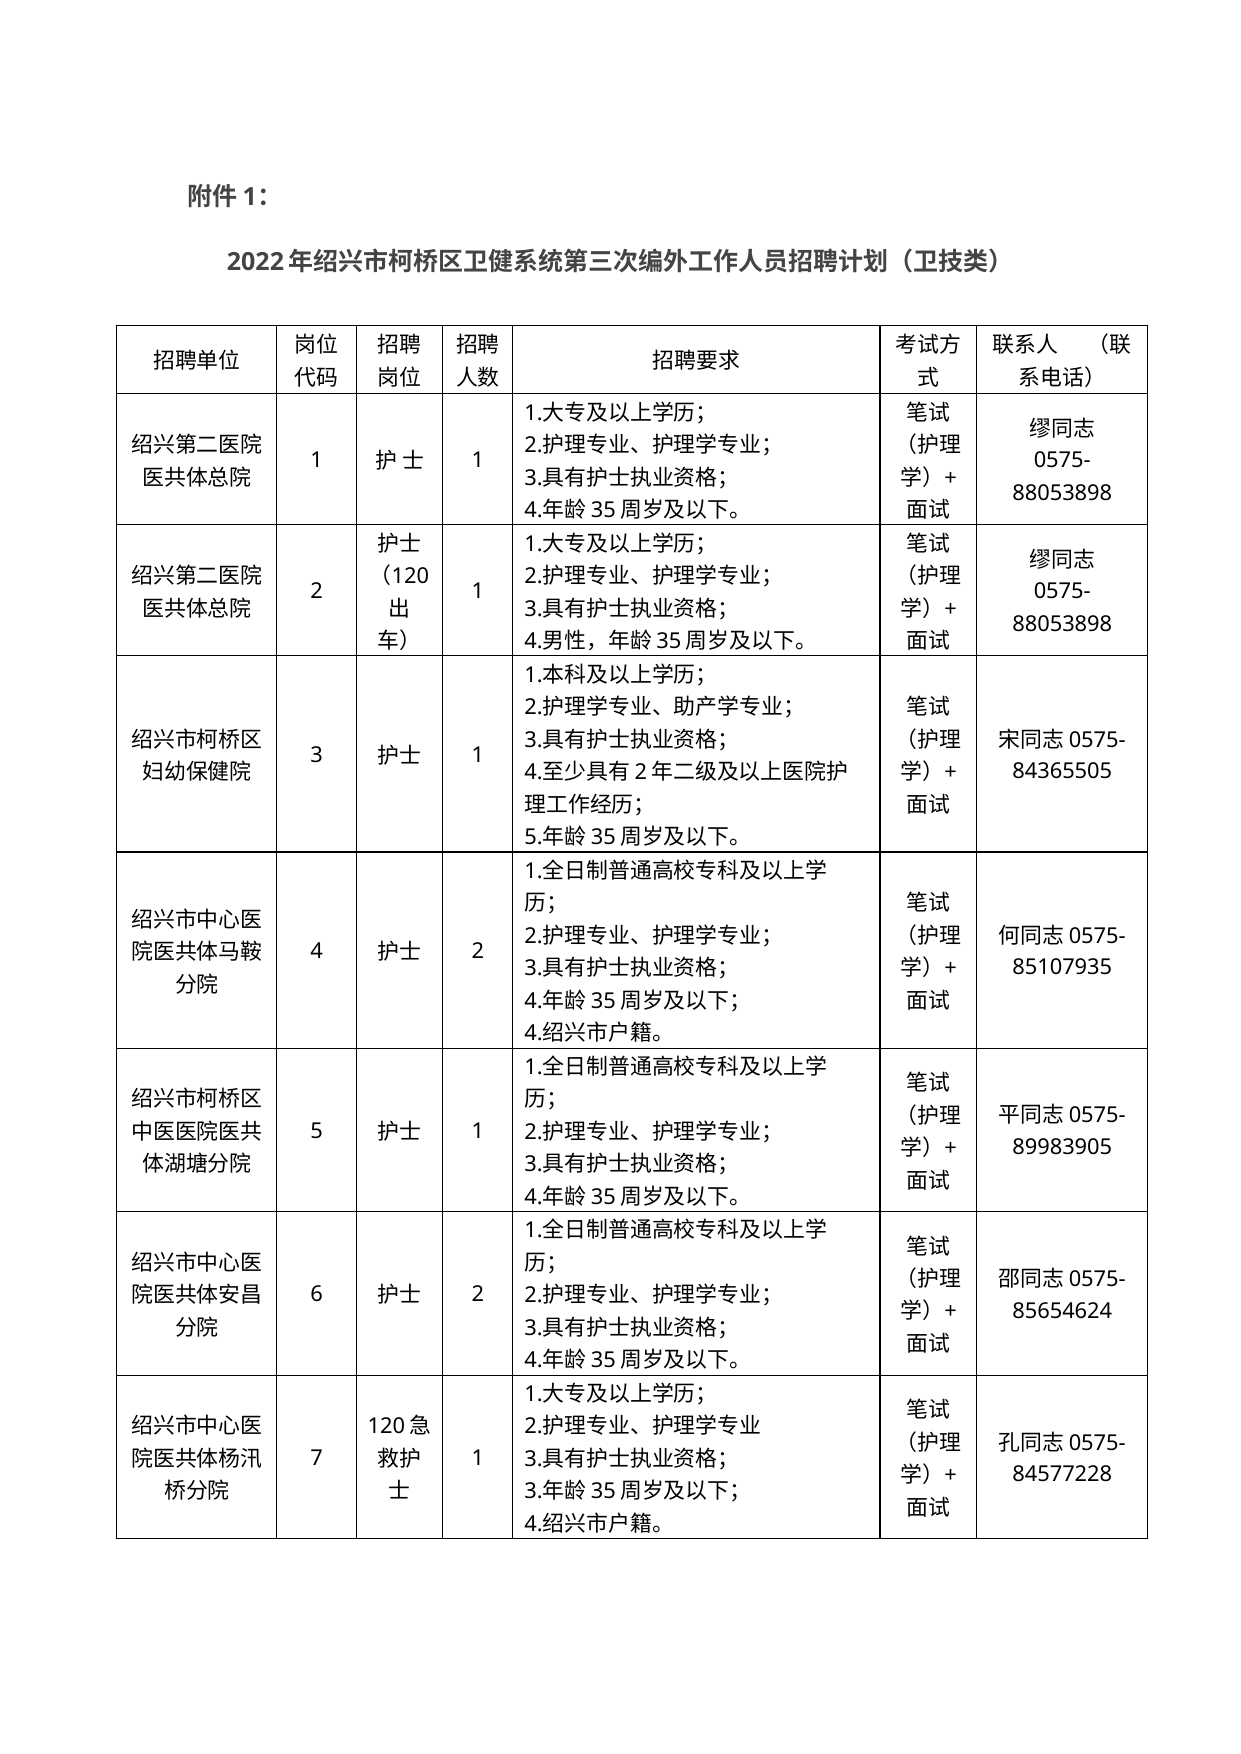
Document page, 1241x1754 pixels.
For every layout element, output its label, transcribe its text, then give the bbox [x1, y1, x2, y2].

table_cell 绍兴市中心医院医共体杨汛桥分院 [117, 1376, 276, 1538]
table_cell 1 [443, 1049, 512, 1211]
table_header 联系人 （联系电话） [977, 326, 1147, 393]
table_cell 平同志0575-89983905 [977, 1049, 1147, 1211]
table_cell 笔试（护理学）+面试 [881, 853, 976, 1047]
table_cell 笔试（护理学）+面试 [881, 525, 976, 655]
table_cell 1.大专及以上学历； 2.护理专业、护理学专业 3.具有护士执业资格； 3.年龄35周岁及以下； 4.绍兴市户籍。 [513, 1376, 879, 1538]
table_cell 1.全日制普通高校专科及以上学历； 2.护理专业、护理学专业； 3.具有护士执业资格； 4.年龄35周岁及以下； 4.绍兴市户籍。 [513, 853, 879, 1047]
table_cell 护士 [357, 1212, 442, 1374]
table_cell 绍兴市中心医院医共体安昌分院 [117, 1212, 276, 1374]
table_cell 120急救护士 [357, 1376, 442, 1538]
table_cell 6 [277, 1212, 356, 1374]
table_cell 护 士 [357, 394, 442, 524]
table_header 招聘 岗位 [357, 326, 442, 393]
table_cell 何同志0575-85107935 [977, 853, 1147, 1047]
table_cell 2 [277, 525, 356, 655]
table_cell 孔同志0575-84577228 [977, 1376, 1147, 1538]
table_cell 护士 [357, 1049, 442, 1211]
table_header 岗位代码 [277, 326, 356, 393]
table_header 招聘人数 [443, 326, 512, 393]
table_cell 4 [277, 853, 356, 1047]
table_cell 笔试（护理学）+面试 [881, 1212, 976, 1374]
text 2022年绍兴市柯桥区卫健系统第三次编外工作人员招聘计划（卫技类） [187, 227, 1053, 292]
table_cell 笔试（护理学）+面试 [881, 1049, 976, 1211]
table_cell 绍兴第二医院医共体总院 [117, 525, 276, 655]
table_cell 1 [443, 525, 512, 655]
table_cell 1 [443, 1376, 512, 1538]
table_cell 2 [443, 1212, 512, 1374]
table_cell 1.大专及以上学历； 2.护理专业、护理学专业； 3.具有护士执业资格； 4.年龄35周岁及以下。 [513, 394, 879, 524]
table_cell 邵同志0575-85654624 [977, 1212, 1147, 1374]
table_cell 笔试（护理学）+面试 [881, 656, 976, 851]
table_header 招聘要求 [513, 326, 879, 393]
table_cell 缪同志 0575-88053898 [977, 394, 1147, 524]
table_cell 1 [443, 394, 512, 524]
table_cell 3 [277, 656, 356, 851]
table_cell 宋同志0575-84365505 [977, 656, 1147, 851]
table_cell 护士 [357, 853, 442, 1047]
text 附件1： [187, 162, 1053, 227]
table_cell 绍兴市中心医院医共体马鞍分院 [117, 853, 276, 1047]
table_cell 7 [277, 1376, 356, 1538]
table_cell 2 [443, 853, 512, 1047]
table_cell 5 [277, 1049, 356, 1211]
table_cell 笔试（护理学）+面试 [881, 1376, 976, 1538]
table_cell 1.全日制普通高校专科及以上学历； 2.护理专业、护理学专业； 3.具有护士执业资格； 4.年龄35周岁及以下。 [513, 1049, 879, 1211]
table_header 招聘单位 [117, 326, 276, 393]
table_cell 1.大专及以上学历； 2.护理专业、护理学专业； 3.具有护士执业资格； 4.男性，年龄35周岁及以下。 [513, 525, 879, 655]
table_cell 缪同志 0575-88053898 [977, 525, 1147, 655]
table_cell 1 [277, 394, 356, 524]
table_cell 绍兴市柯桥区妇幼保健院 [117, 656, 276, 851]
table_cell 1 [443, 656, 512, 851]
table_header 考试方式 [881, 326, 976, 393]
table_cell 绍兴市柯桥区中医医院医共体湖塘分院 [117, 1049, 276, 1211]
table_cell 绍兴第二医院医共体总院 [117, 394, 276, 524]
table_cell 护士（120出车） [357, 525, 442, 655]
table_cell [513, 1212, 879, 1374]
table_cell 护士 [357, 656, 442, 851]
table_cell 笔试（护理学）+面试 [881, 394, 976, 524]
table_cell 1.本科及以上学历； 2.护理学专业、助产学专业； 3.具有护士执业资格； 4.至少具有2年二级及以上医院护理工作经历； 5.年龄35周岁及以下。 [513, 656, 879, 851]
